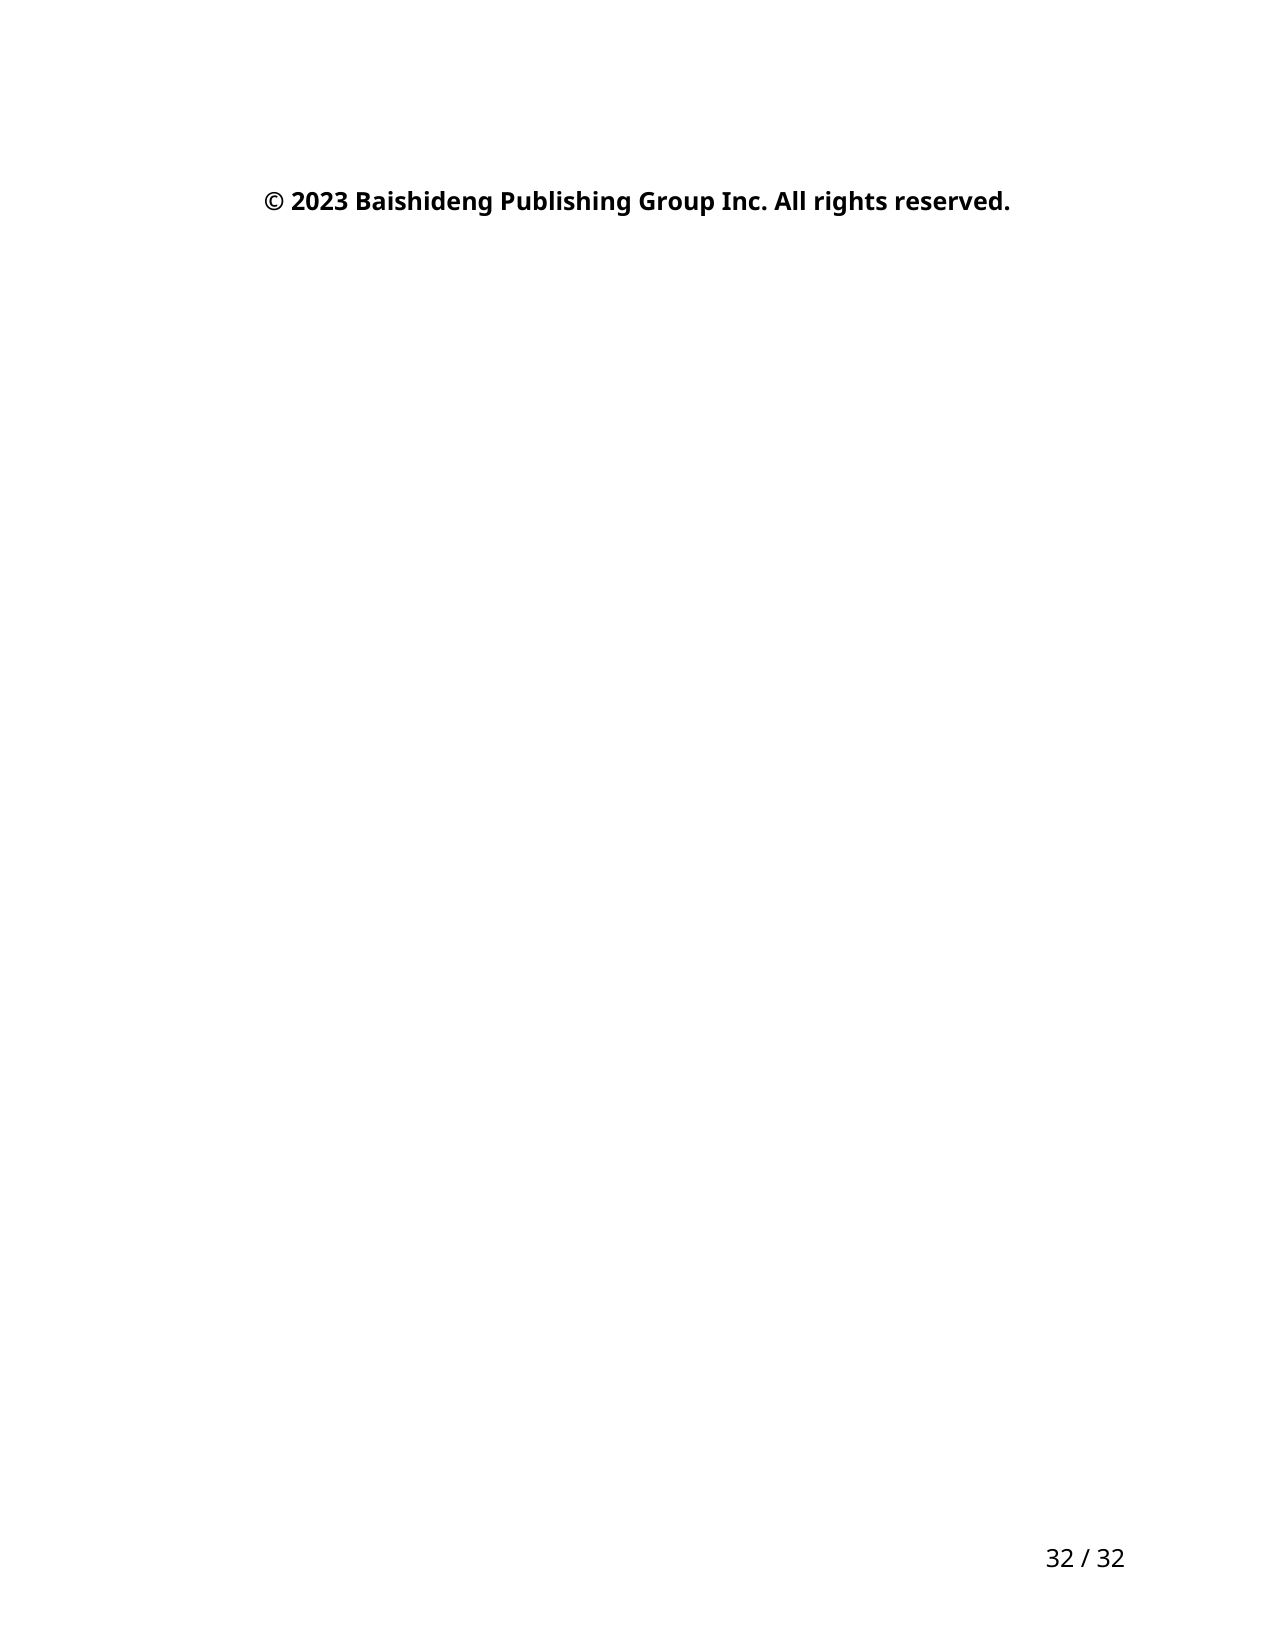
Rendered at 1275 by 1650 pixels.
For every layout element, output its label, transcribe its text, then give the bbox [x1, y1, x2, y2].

text © 2023 Baishideng Publishing Group Inc. All rights reserved. [150, 184, 1125, 218]
